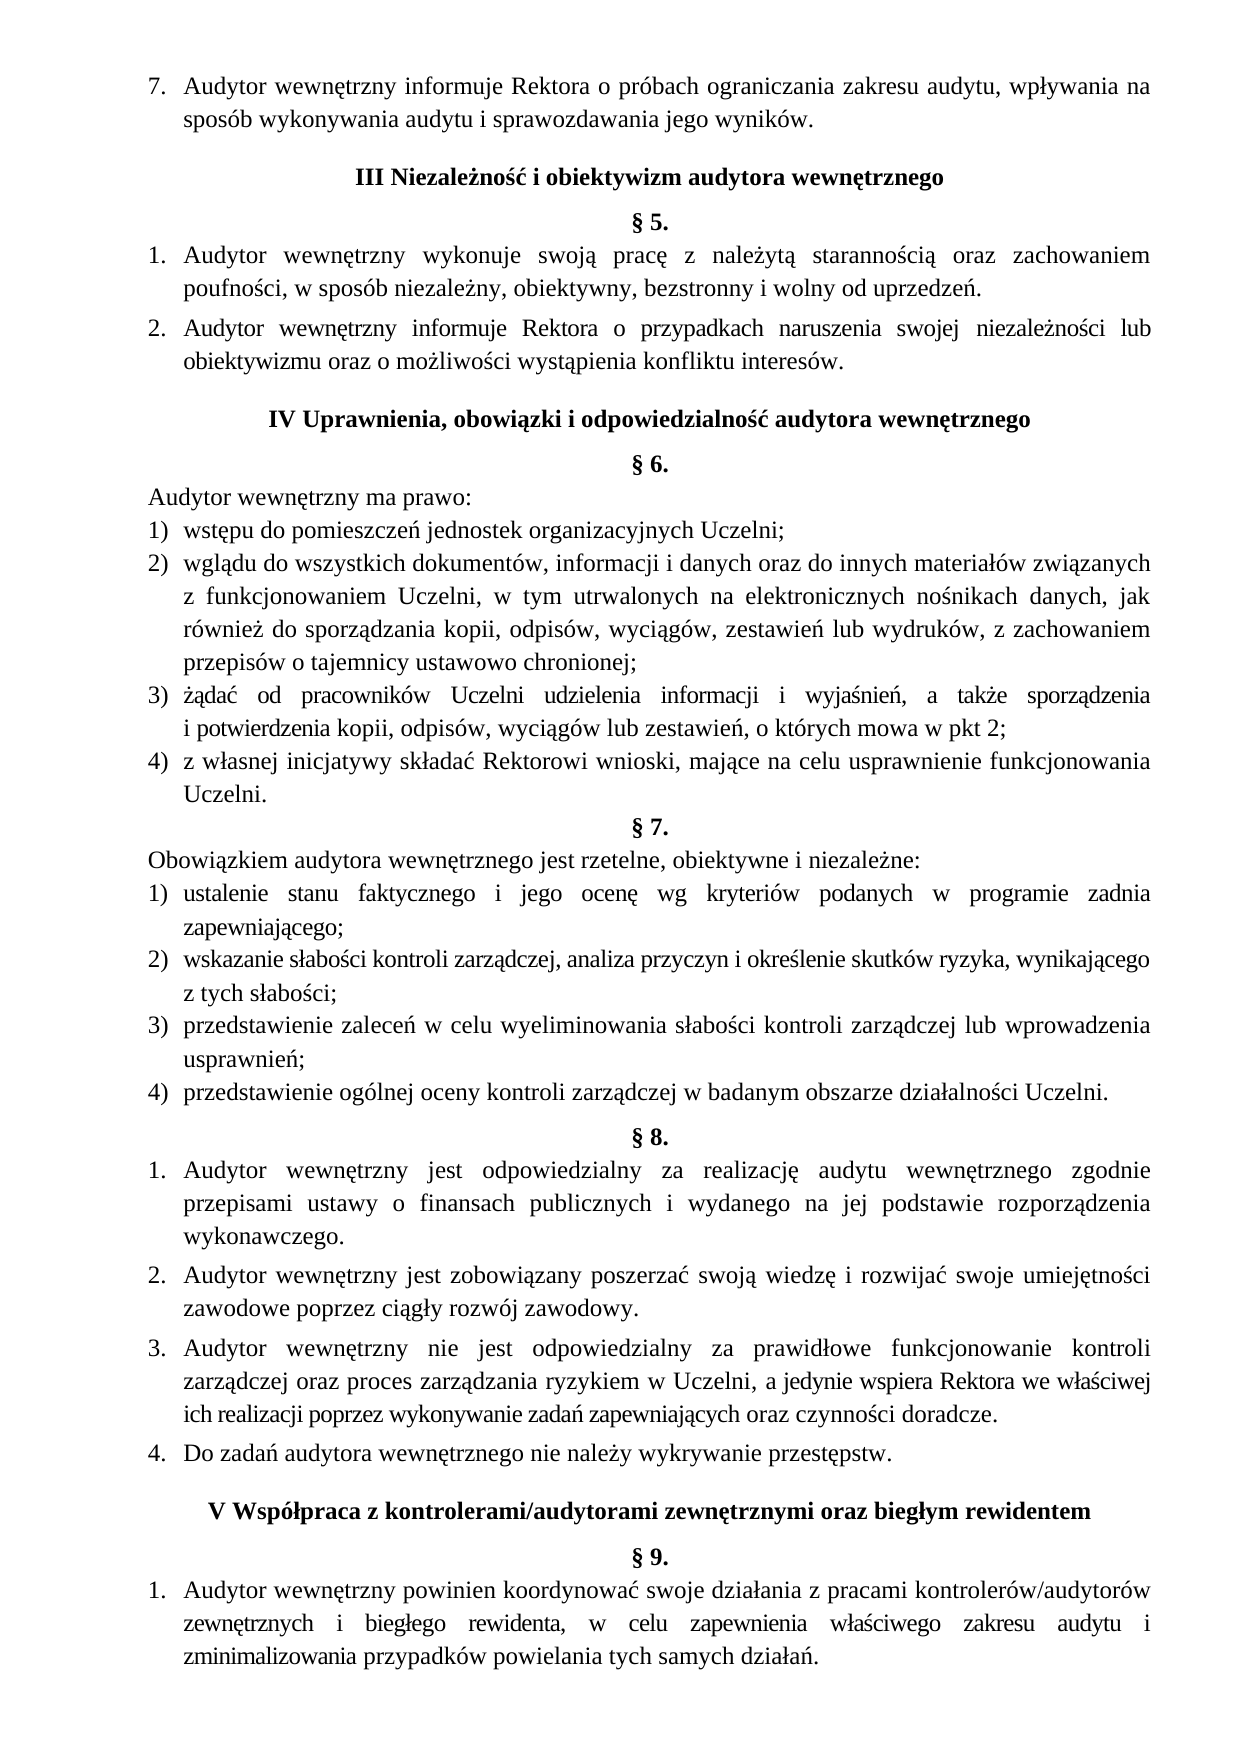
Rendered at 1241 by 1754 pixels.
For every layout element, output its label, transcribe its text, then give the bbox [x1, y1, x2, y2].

list przedstawienie zaleceń w celu wyeliminowania słabości kontroli zarządczej lub wprowadzenia usprawnień; [148, 1011, 1152, 1072]
list Audytor wewnętrzny jest zobowiązany poszerzać swoją wiedzę i rozwijać swoje umiejętności zawodowe poprzez ciągły rozwój zawodowy. [148, 1261, 1152, 1322]
text § 7. [148, 812, 1152, 841]
list Audytor wewnętrzny informuje Rektora o próbach ograniczania zakresu audytu, wpływania na sposób wykonywania audytu i sprawozdawania jego wyników. [148, 71, 1152, 133]
list ustalenie stanu faktycznego i jego ocenę wg kryteriów podanych w programie zadnia zapewniającego; [148, 878, 1152, 940]
list Audytor wewnętrzny powinien koordynować swoje działania z pracami kontrolerów/audytorów zewnętrznych i biegłego rewidenta, w celu zapewnienia właściwego zakresu audytu i zminimalizowania przypadków powielania tych samych działań. [148, 1575, 1152, 1669]
list Do zadań audytora wewnętrznego nie należy wykrywanie przestępstw. [148, 1438, 1152, 1467]
list żądać od pracowników Uczelni udzielenia informacji i wyjaśnień, a także sporządzenia i potwierdzenia kopii, odpisów, wyciągów lub zestawień, o których mowa w pkt 2; [148, 680, 1152, 742]
subtitle IV Uprawnienia, obowiązki i odpowiedzialność audytora wewnętrznego [148, 404, 1152, 432]
text § 8. [148, 1122, 1152, 1151]
list wstępu do pomieszczeń jednostek organizacyjnych Uczelni; [148, 515, 1152, 544]
list wglądu do wszystkich dokumentów, informacji i danych oraz do innych materiałów związanych z funkcjonowaniem Uczelni, w tym utrwalonych na elektronicznych nośnikach danych, jak również do sporządzania kopii, odpisów, wyciągów, zestawień lub wydruków, z zachowaniem przepisów o tajemnicy ustawowo chronionej; [148, 548, 1152, 676]
list Audytor wewnętrzny informuje Rektora o przypadkach naruszenia swojej niezależności lub obiektywizmu oraz o możliwości wystąpienia konfliktu interesów. [148, 313, 1152, 374]
list Audytor wewnętrzny nie jest odpowiedzialny za prawidłowe funkcjonowanie kontroli zarządczej oraz proces zarządzania ryzykiem w Uczelni, a jedynie wspiera Rektora we właściwej ich realizacji poprzez wykonywanie zadań zapewniających oraz czynności doradcze. [148, 1333, 1152, 1428]
text Audytor wewnętrzny ma prawo: [148, 482, 1152, 511]
subtitle III Niezależność i obiektywizm audytora wewnętrznego [148, 162, 1152, 191]
list wskazanie słabości kontroli zarządczej, analiza przyczyn i określenie skutków ryzyka, wynikającego z tych słabości; [148, 944, 1152, 1006]
list Audytor wewnętrzny jest odpowiedzialny za realizację audytu wewnętrznego zgodnie przepisami ustawy o finansach publicznych i wydanego na jej podstawie rozporządzenia wykonawczego. [148, 1155, 1152, 1250]
text § 6. [148, 449, 1152, 478]
text § 9. [148, 1542, 1152, 1570]
subtitle V Współpraca z kontrolerami/audytorami zewnętrznymi oraz biegłym rewidentem [148, 1496, 1152, 1525]
text Obowiązkiem audytora wewnętrznego jest rzetelne, obiektywne i niezależne: [148, 846, 1152, 874]
text § 5. [148, 207, 1152, 236]
list z własnej inicjatywy składać Rektorowi wnioski, mające na celu usprawnienie funkcjonowania Uczelni. [148, 746, 1152, 808]
list Audytor wewnętrzny wykonuje swoją pracę z należytą starannością oraz zachowaniem poufności, w sposób niezależny, obiektywny, bezstronny i wolny od uprzedzeń. [148, 240, 1152, 302]
list przedstawienie ogólnej oceny kontroli zarządczej w badanym obszarze działalności Uczelni. [148, 1077, 1152, 1105]
